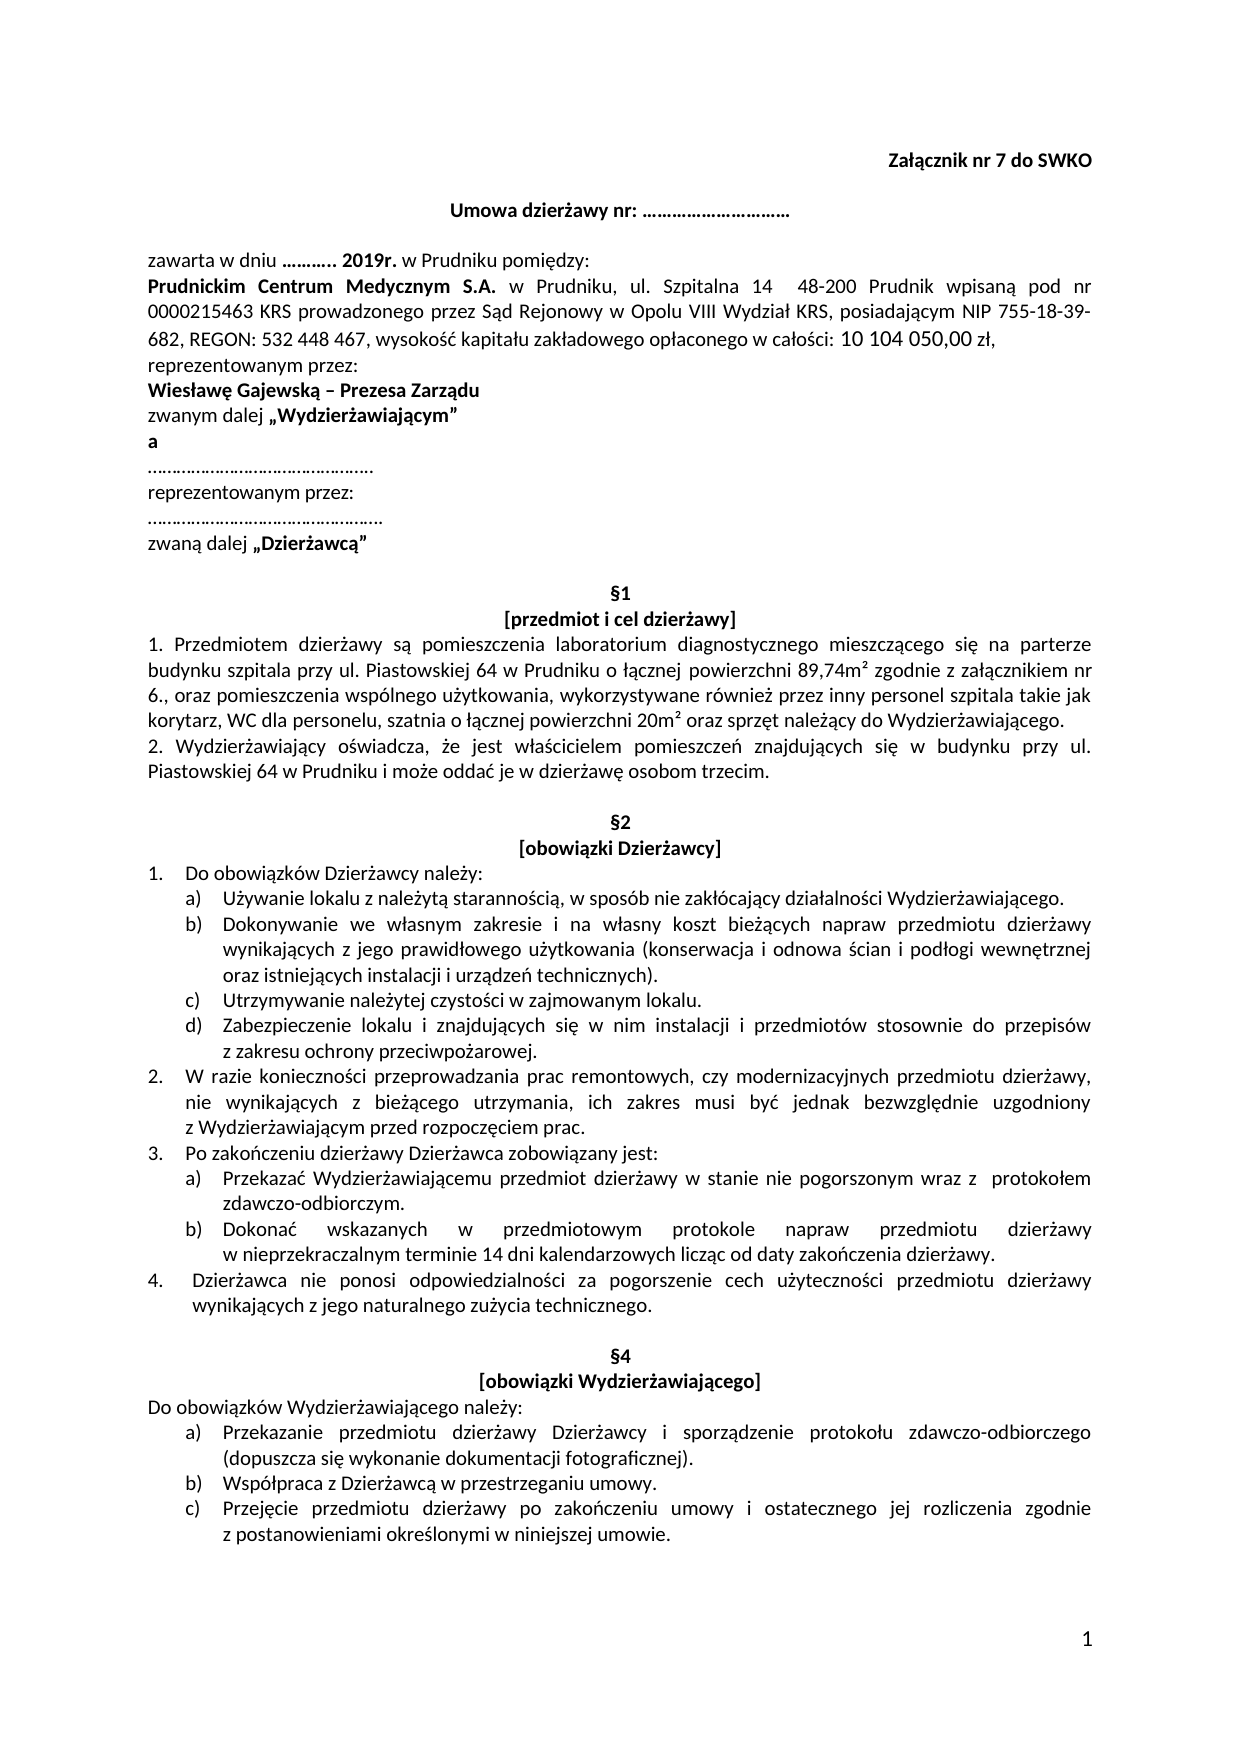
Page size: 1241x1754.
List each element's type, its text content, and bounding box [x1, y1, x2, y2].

list Zabezpieczenie lokalu i znajdujących się w nim instalacji i przedmiotów stosownie do przepisów z zakresu ochrony przeciwpożarowej. [185, 1013, 1093, 1063]
list Dzierżawca nie ponosi odpowiedzialności za pogorszenie cech użyteczności przedmiotu dzierżawy wynikających z jego naturalnego zużycia technicznego. [148, 1267, 1093, 1318]
text [obowiązki Dzierżawcy] [148, 835, 1093, 860]
list Przekazanie przedmiotu dzierżawy Dzierżawcy i sporządzenie protokołu zdawczo-odbiorczego (dopuszcza się wykonanie dokumentacji fotograficznej). [185, 1419, 1093, 1470]
list Po zakończeniu dzierżawy Dzierżawca zobowiązany jest: [148, 1140, 1093, 1165]
text a [148, 428, 1093, 453]
text Prudnickim Centrum Medycznym S.A. w Prudniku, ul. Szpitalna 14 48-200 Prudnik wpisaną pod nr 0000215463 KRS prowadzonego przez Sąd Rejonowy w Opolu VIII Wydział KRS, posiadającym NIP 755-18-39-682, REGON: 532 448 467, wysokość kapitału zakładowego opłaconego w całości: 10 104 050,00 zł, [148, 273, 1093, 352]
text zawarta w dniu ……….. 2019r. w Prudniku pomiędzy: [148, 248, 1093, 273]
text [przedmiot i cel dzierżawy] [148, 606, 1093, 631]
text Załącznik nr 7 do SWKO [148, 148, 1093, 173]
text reprezentowanym przez: [148, 352, 1093, 377]
text §4 [148, 1343, 1093, 1368]
list Do obowiązków Wydzierżawiającego należy: [148, 1394, 1093, 1419]
text [obowiązki Wydzierżawiającego] [148, 1368, 1093, 1394]
text §1 [148, 581, 1093, 606]
text …………………………………………. [148, 504, 1093, 530]
list Współpraca z Dzierżawcą w przestrzeganiu umowy. [185, 1470, 1093, 1496]
list Dokonać wskazanych w przedmiotowym protokole napraw przedmiotu dzierżawy w nieprzekraczalnym terminie 14 dni kalendarzowych licząc od daty zakończenia dzierżawy. [185, 1216, 1093, 1267]
text Wiesławę Gajewską – Prezesa Zarządu [148, 377, 1093, 403]
text ……………………………………….. [148, 453, 1093, 479]
list Przekazać Wydzierżawiającemu przedmiot dzierżawy w stanie nie pogorszonym wraz z protokołem zdawczo-odbiorczym. [185, 1165, 1093, 1216]
text 2. Wydzierżawiający oświadcza, że jest właścicielem pomieszczeń znajdujących się w budynku przy ul. Piastowskiej 64 w Prudniku i może oddać je w dzierżawę osobom trzecim. [148, 733, 1093, 784]
text zwaną dalej „Dzierżawcą” [148, 530, 1093, 555]
list Używanie lokalu z należytą starannością, w sposób nie zakłócający działalności Wydzierżawiającego. [185, 886, 1093, 911]
list Przejęcie przedmiotu dzierżawy po zakończeniu umowy i ostatecznego jej rozliczenia zgodnie z postanowieniami określonymi w niniejszej umowie. [185, 1496, 1093, 1546]
text Umowa dzierżawy nr: ………………………… [148, 198, 1093, 223]
list W razie konieczności przeprowadzania prac remontowych, czy modernizacyjnych przedmiotu dzierżawy, nie wynikających z bieżącego utrzymania, ich zakres musi być jednak bezwzględnie uzgodniony z Wydzierżawiającym przed rozpoczęciem prac. [148, 1063, 1093, 1140]
text 1. Przedmiotem dzierżawy są pomieszczenia laboratorium diagnostycznego mieszczącego się na parterze budynku szpitala przy ul. Piastowskiej 64 w Prudniku o łącznej powierzchni 89,74m² zgodnie z załącznikiem nr 6., oraz pomieszczenia wspólnego użytkowania, wykorzystywane również przez inny personel szpitala takie jak korytarz, WC dla personelu, szatnia o łącznej powierzchni 20m² oraz sprzęt należący do Wydzierżawiającego. [148, 631, 1093, 733]
text zwanym dalej „Wydzierżawiającym” [148, 403, 1093, 428]
list Utrzymywanie należytej czystości w zajmowanym lokalu. [185, 987, 1093, 1013]
list Dokonywanie we własnym zakresie i na własny koszt bieżących napraw przedmiotu dzierżawy wynikających z jego prawidłowego użytkowania (konserwacja i odnowa ścian i podłogi wewnętrznej oraz istniejących instalacji i urządzeń technicznych). [185, 911, 1093, 987]
text §2 [148, 809, 1093, 835]
text reprezentowanym przez: [148, 479, 1093, 504]
list Do obowiązków Dzierżawcy należy: [148, 860, 1093, 886]
